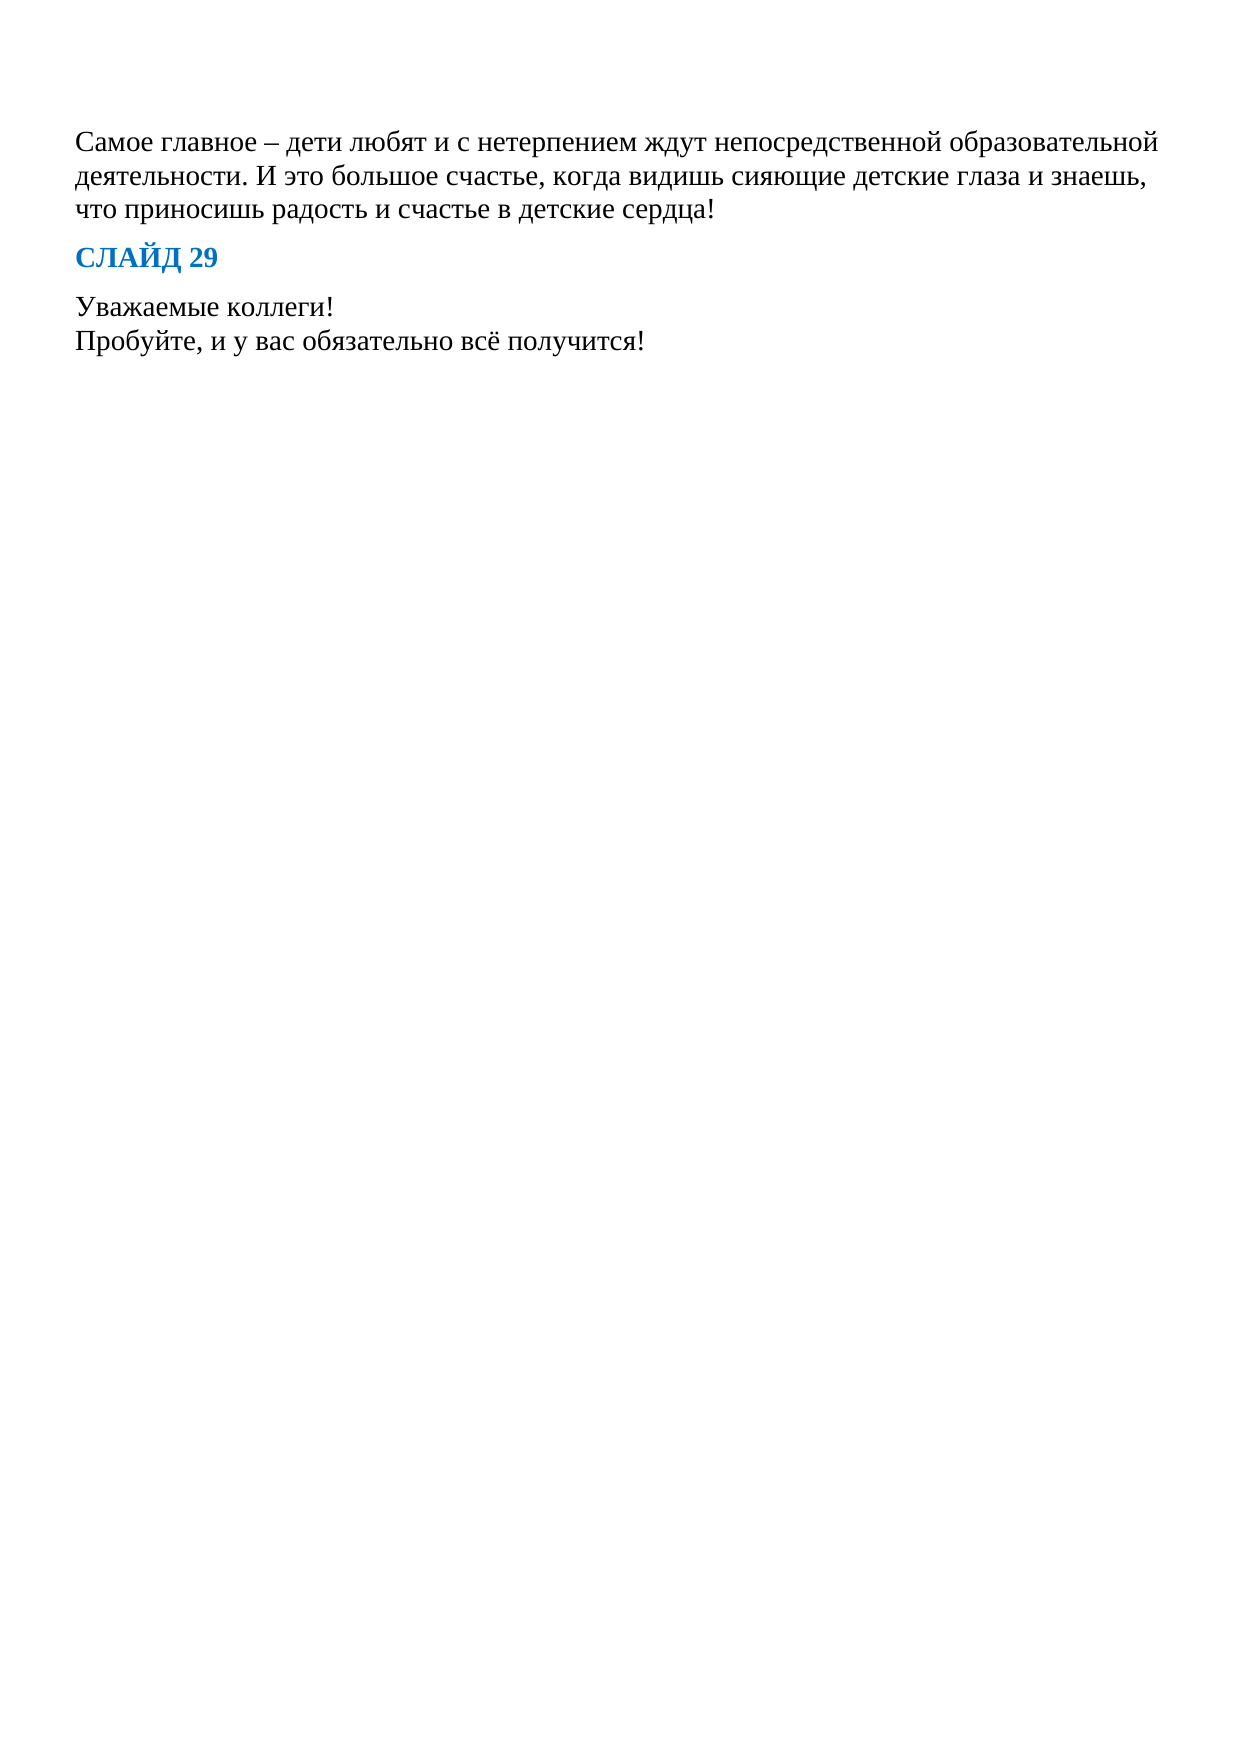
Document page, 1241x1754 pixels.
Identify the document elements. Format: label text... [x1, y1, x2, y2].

text Пробуйте, и у вас обязательно всё получится! [75, 323, 1165, 357]
text СЛАЙД 29 [75, 240, 1165, 274]
text Самое главное – дети любят и с нетерпением ждут непосредственной образовательной деятельности. И это большое счастье, когда видишь сияющие детские глаза и знаешь, что приносишь радость и счастье в детские сердца! [75, 124, 1165, 225]
text Уважаемые коллеги! [75, 289, 1165, 323]
